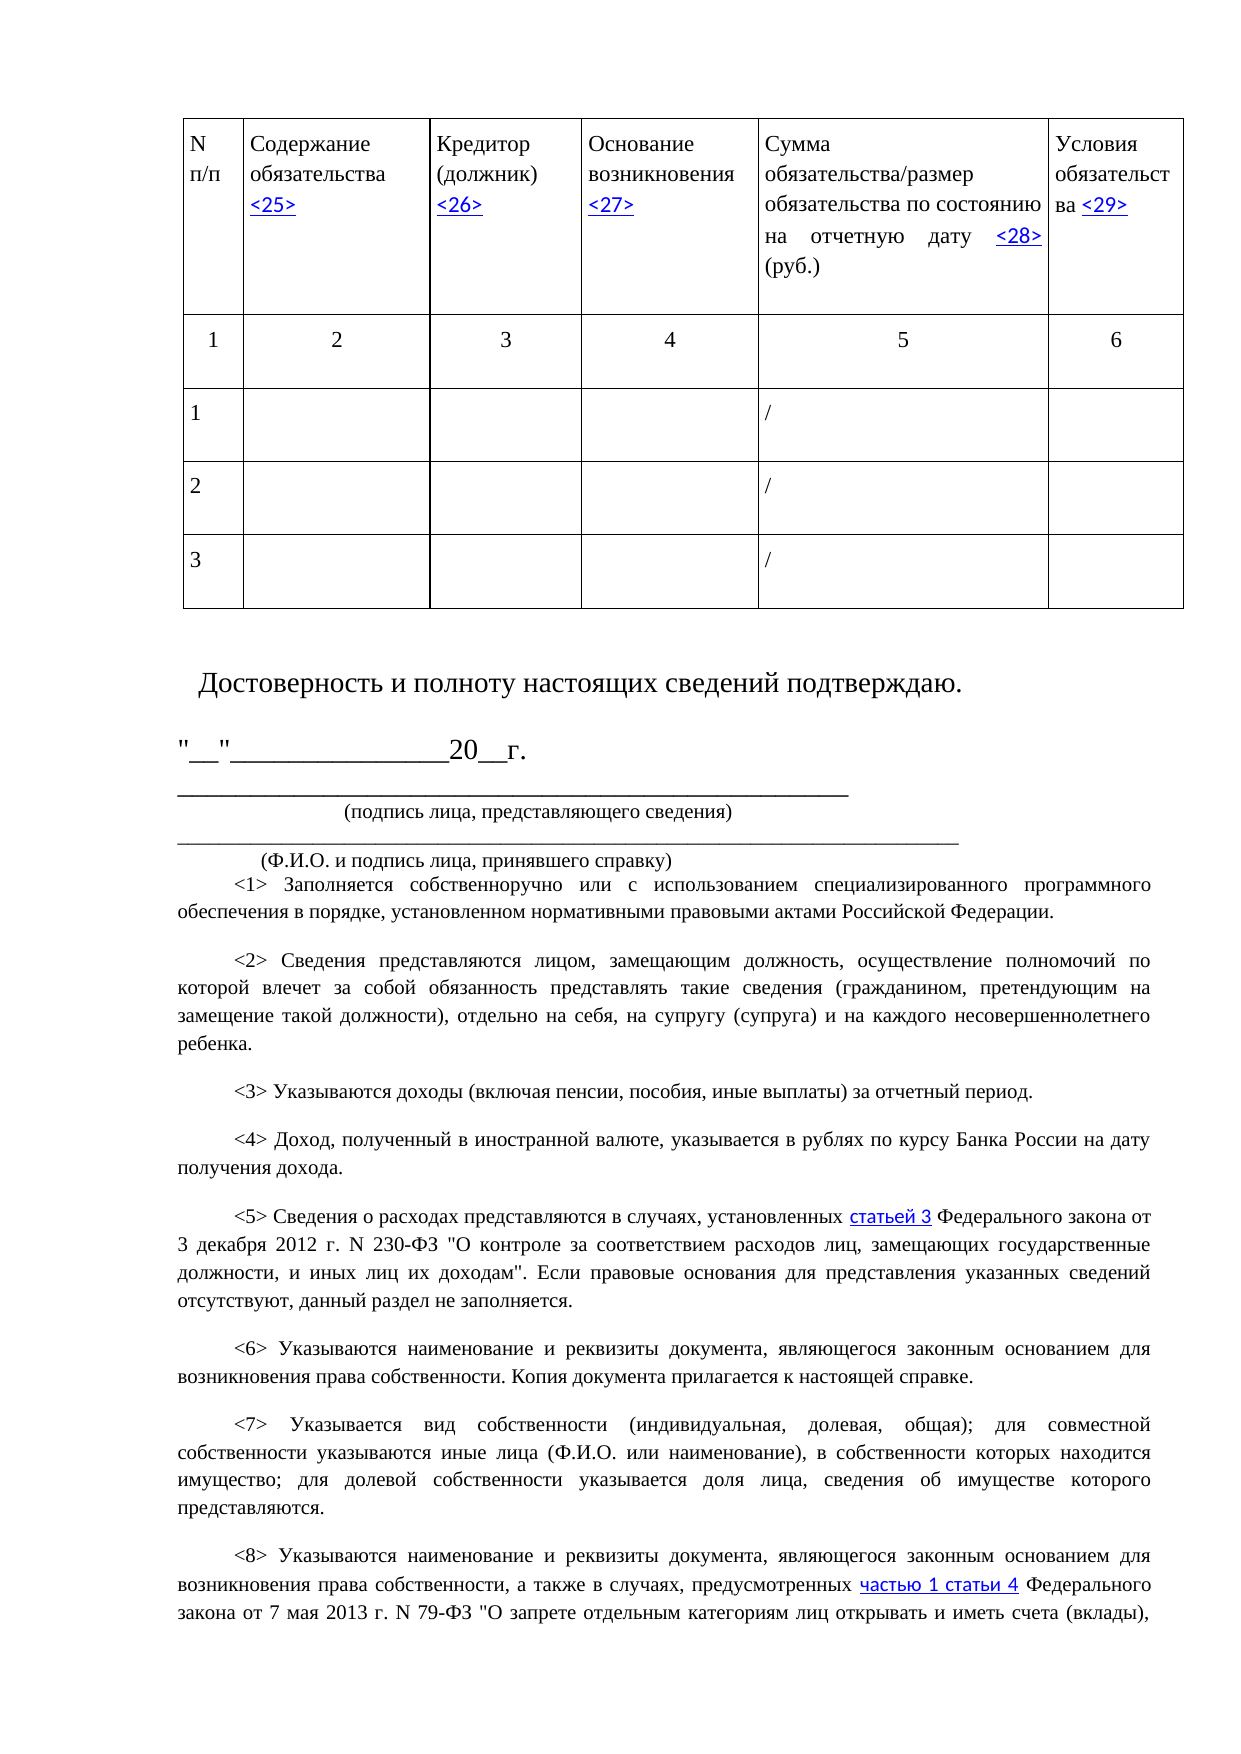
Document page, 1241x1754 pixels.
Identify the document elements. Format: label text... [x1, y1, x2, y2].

table_cell [1049, 462, 1183, 534]
table_cell [431, 535, 581, 608]
table_cell 4 [582, 315, 758, 388]
text ___________________________________________________________________________ [177, 823, 1152, 847]
text <4> Доход, полученный в иностранной валюте, указывается в рублях по курсу Банка России на дату получения дохода. [177, 1127, 1152, 1179]
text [177, 1543, 1152, 1624]
table_cell 1 [184, 389, 243, 461]
table_header Кредитор (должник) <26> [431, 119, 581, 314]
text (Ф.И.О. и подпись лица, принявшего справку) [177, 847, 1152, 872]
text <3> Указываются доходы (включая пенсии, пособия, иные выплаты) за отчетный период. [177, 1079, 1152, 1103]
table_cell [244, 535, 429, 608]
text <6> Указываются наименование и реквизиты документа, являющегося законным основанием для возникновения права собственности. Копия документа прилагается к настоящей справке. [177, 1336, 1152, 1388]
table_header Сумма обязательства/размер обязательства по состоянию на отчетную дату <28> (руб.) [759, 119, 1048, 314]
text <1> Заполняется собственноручно или с использованием специализированного программного обеспечения в порядке, установленном нормативными правовыми актами Российской Федерации. [177, 872, 1152, 923]
table_cell 2 [244, 315, 429, 388]
table_cell 5 [759, 315, 1048, 388]
table_cell / [759, 389, 1048, 461]
table_cell [244, 389, 429, 461]
table_cell 6 [1049, 315, 1183, 388]
table_header N п/п [184, 119, 243, 314]
table_header Содержание обязательства <25> [244, 119, 429, 314]
table_header Условия обязательства <29> [1049, 119, 1183, 314]
table_cell 1 [184, 315, 243, 388]
table_cell [582, 389, 758, 461]
text <2> Сведения представляются лицом, замещающим должность, осуществление полномочий по которой влечет за собой обязанность представлять такие сведения (гражданином, претендующим на замещение такой должности), отдельно на себя, на супругу (супруга) и на каждого несовершеннолетнего ребенка. [177, 948, 1152, 1054]
table_cell 3 [431, 315, 581, 388]
table_cell [582, 535, 758, 608]
text <7> Указывается вид собственности (индивидуальная, долевая, общая); для совместной собственности указываются иные лица (Ф.И.О. или наименование), в собственности которых находится имущество; для долевой собственности указывается доля лица, сведения об имуществе которого представляются. [177, 1412, 1152, 1519]
table_cell 3 [184, 535, 243, 608]
table_cell / [759, 535, 1048, 608]
text <5> Сведения о расходах представляются в случаях, установленных статьей 3 Федерального закона от 3 декабря 2012 г. N 230-ФЗ "О контроле за соответствием расходов лиц, замещающих государственные должности, и иных лиц их доходам". Если правовые основания для представления указанных сведений отсутствуют, данный раздел не заполняется. [177, 1203, 1152, 1312]
table_cell [431, 462, 581, 534]
text "__"_______________20__г. ______________________________________________ [177, 732, 1152, 799]
text Достоверность и полноту настоящих сведений подтверждаю. [177, 665, 1152, 699]
table_cell [1049, 389, 1183, 461]
table_cell 2 [184, 462, 243, 534]
table_cell [1049, 535, 1183, 608]
table_header Основание возникновения <27> [582, 119, 758, 314]
table_cell [431, 389, 581, 461]
table_cell / [759, 462, 1048, 534]
table_cell [244, 462, 429, 534]
table_cell [582, 462, 758, 534]
text (подпись лица, представляющего сведения) [177, 799, 1152, 823]
